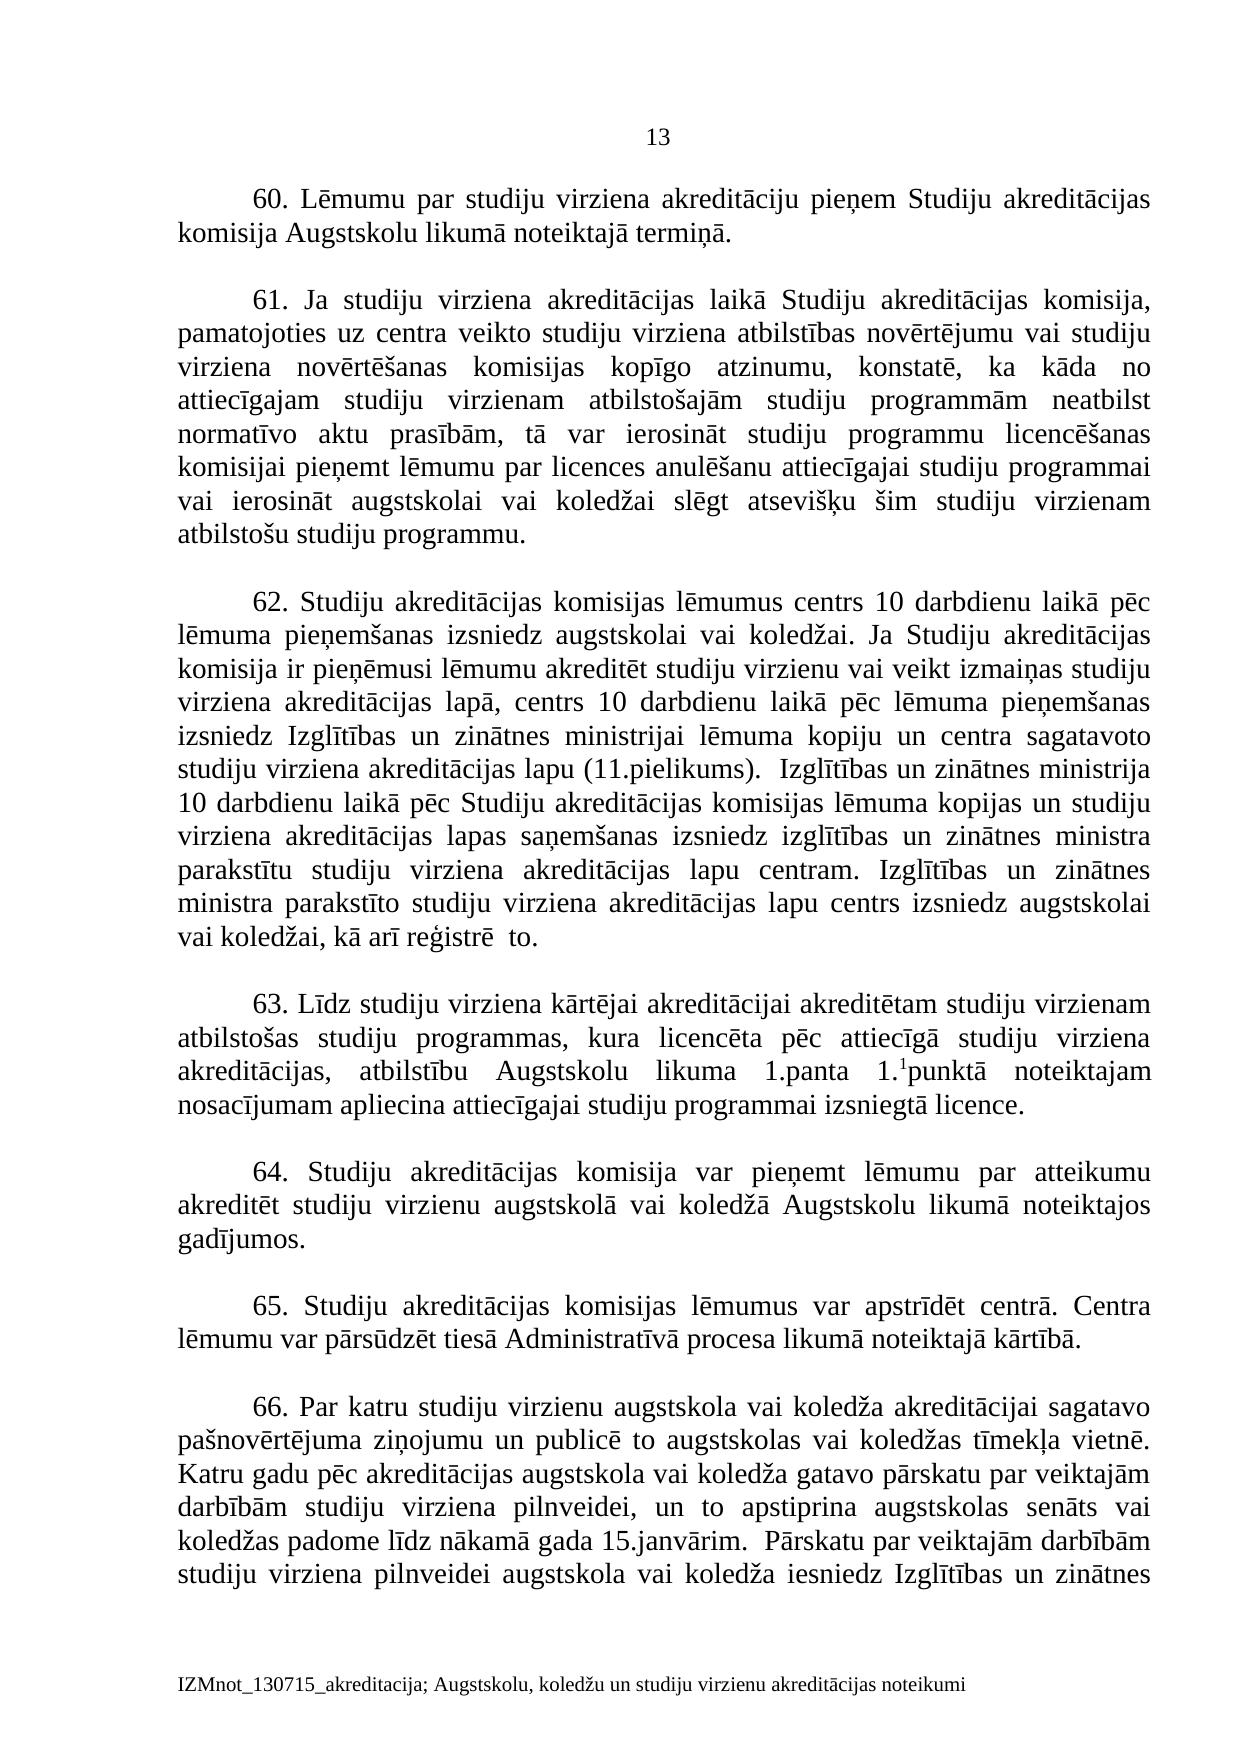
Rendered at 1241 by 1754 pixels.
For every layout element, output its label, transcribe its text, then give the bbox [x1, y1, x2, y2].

text 65. Studiju akreditācijas komisijas lēmumus var apstrīdēt centrā. Centra lēmumu var pārsūdzēt tiesā Administratīvā procesa likumā noteiktajā kārtībā. [177, 1288, 1152, 1355]
text 61. Ja studiju virziena akreditācijas laikā Studiju akreditācijas komisija, pamatojoties uz centra veikto studiju virziena atbilstības novērtējumu vai studiju virziena novērtēšanas komisijas kopīgo atzinumu, konstatē, ka kāda no attiecīgajam studiju virzienam atbilstošajām studiju programmām neatbilst normatīvo aktu prasībām, tā var ierosināt studiju programmu licencēšanas komisijai pieņemt lēmumu par licences anulēšanu attiecīgajai studiju programmai vai ierosināt augstskolai vai koledžai slēgt atsevišķu šim studiju virzienam atbilstošu studiju programmu. [177, 282, 1152, 550]
text 62. Studiju akreditācijas komisijas lēmumus centrs 10 darbdienu laikā pēc lēmuma pieņemšanas izsniedz augstskolai vai koledžai. Ja Studiju akreditācijas komisija ir pieņēmusi lēmumu akreditēt studiju virzienu vai veikt izmaiņas studiju virziena akreditācijas lapā, centrs 10 darbdienu laikā pēc lēmuma pieņemšanas izsniedz Izglītības un zinātnes ministrijai lēmuma kopiju un centra sagatavoto studiju virziena akreditācijas lapu (11.pielikums). Izglītības un zinātnes ministrija 10 darbdienu laikā pēc Studiju akreditācijas komisijas lēmuma kopijas un studiju virziena akreditācijas lapas saņemšanas izsniedz izglītības un zinātnes ministra parakstītu studiju virziena akreditācijas lapu centram. Izglītības un zinātnes ministra parakstīto studiju virziena akreditācijas lapu centrs izsniedz augstskolai vai koledžai, kā arī reģistrē to. [177, 584, 1152, 953]
text 63. Līdz studiju virziena kārtējai akreditācijai akreditētam studiju virzienam atbilstošas studiju programmas, kura licencēta pēc attiecīgā studiju virziena akreditācijas, atbilstību Augstskolu likuma 1.panta 1.1punktā noteiktajam nosacījumam apliecina attiecīgajai studiju programmai izsniegtā licence. [177, 986, 1152, 1120]
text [177, 1389, 1152, 1590]
text 60. Lēmumu par studiju virziena akreditāciju pieņem Studiju akreditācijas komisija Augstskolu likumā noteiktajā termiņā. [177, 181, 1152, 248]
text 64. Studiju akreditācijas komisija var pieņemt lēmumu par atteikumu akreditēt studiju virzienu augstskolā vai koledžā Augstskolu likumā noteiktajos gadījumos. [177, 1154, 1152, 1254]
